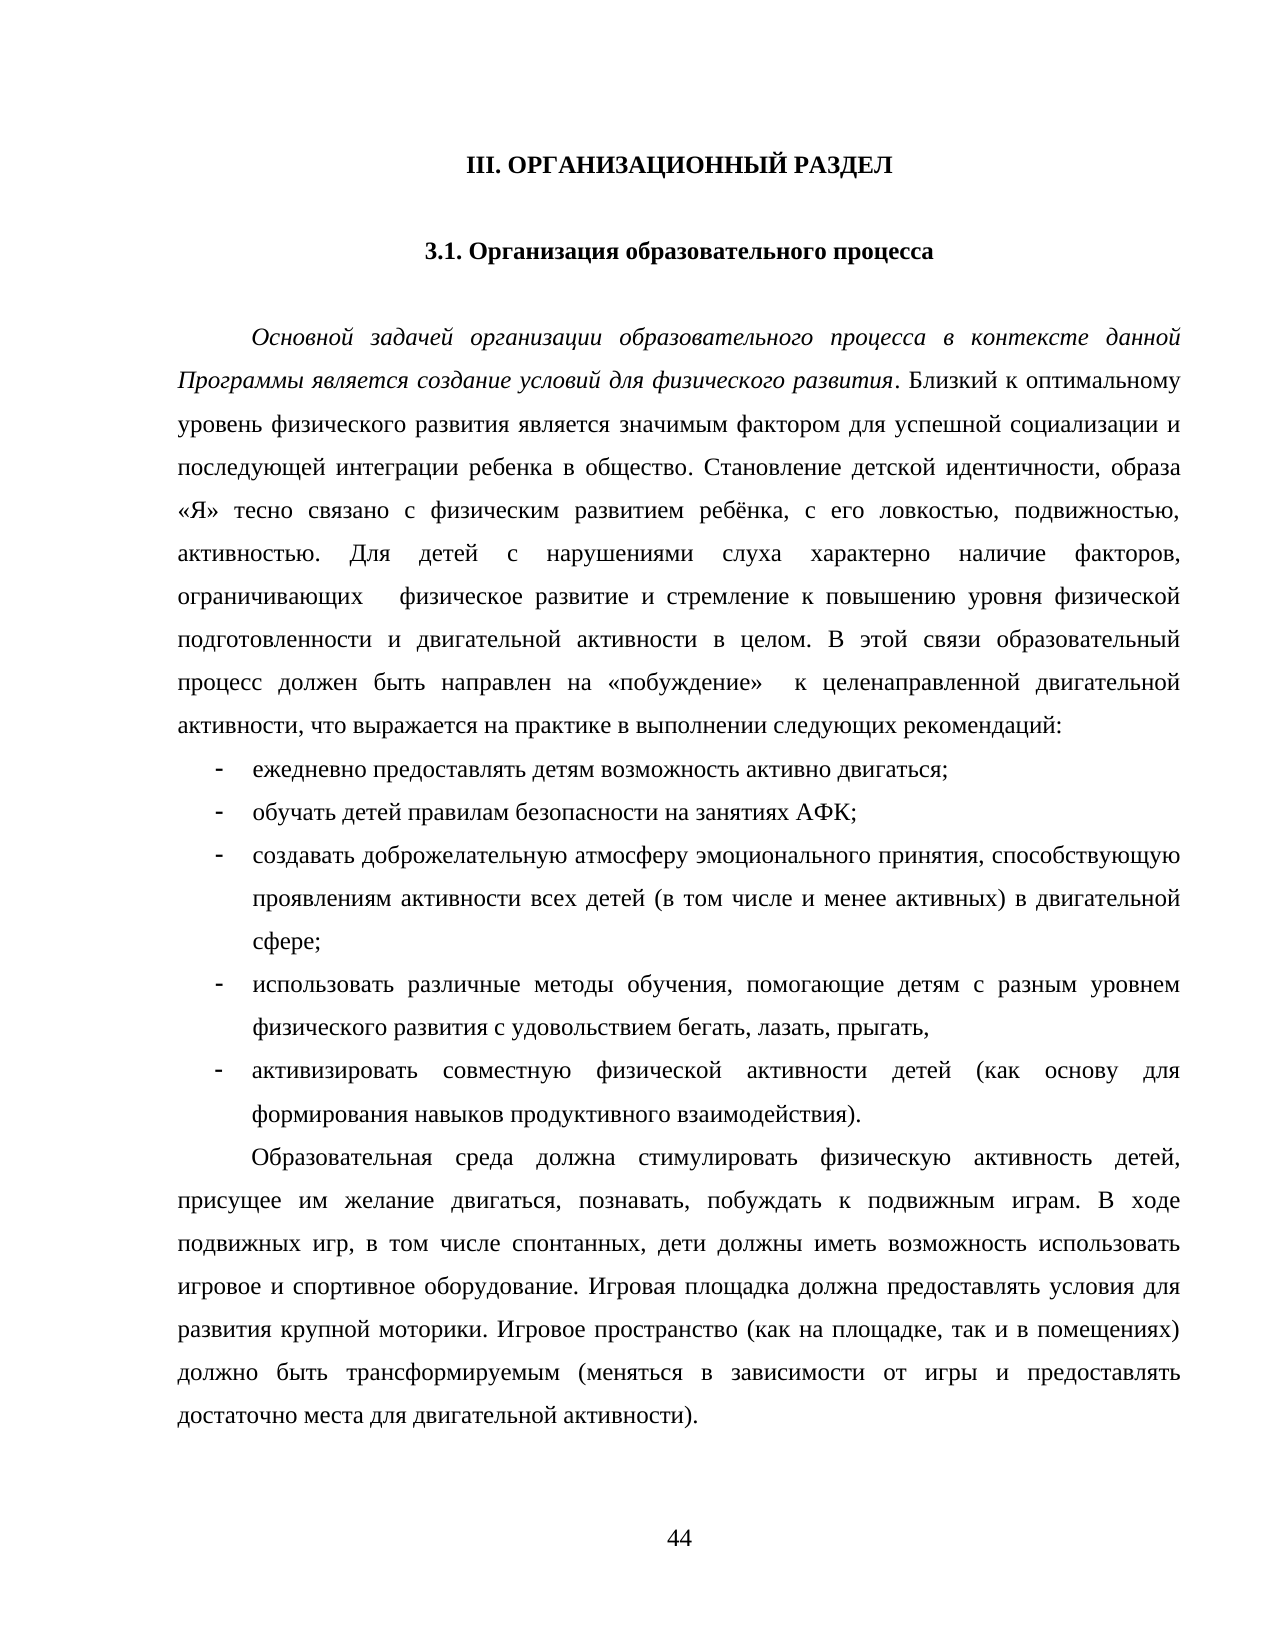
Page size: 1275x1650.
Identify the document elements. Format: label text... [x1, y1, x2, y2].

text Основной задачей организации образовательного процесса в контексте данной Программы является создание условий для физического развития. Близкий к оптимальному уровень физического развития является значимым фактором для успешной социализации и последующей интеграции ребенка в общество. Становление детской идентичности, образа «Я» тесно связано с физическим развитием ребёнка, с его ловкостью, подвижностью, активностью. Для детей с нарушениями слуха характерно наличие факторов, ограничивающих физическое развитие и стремление к повышению уровня физической подготовленности и двигательной активности в целом. В этой связи образовательный процесс должен быть направлен на «побуждение» к целенаправленной двигательной активности, что выражается на практике в выполнении следующих рекомендаций: [177, 322, 1181, 739]
list создавать доброжелательную атмосферу эмоционального принятия, способствующую проявлениям активности всех детей (в том числе и менее активных) в двигательной сфере; [215, 840, 1181, 955]
list обучать детей правилам безопасности на занятиях АФК; [215, 797, 1181, 826]
text 3.1. Организация образовательного процесса [177, 236, 1181, 265]
list активизировать совместную физической активности детей (как основу для формирования навыков продуктивного взаимодействия). [214, 1056, 1181, 1127]
list ежедневно предоставлять детям возможность активно двигаться; [215, 754, 1181, 782]
list использовать различные методы обучения, помогающие детям с разным уровнем физического развития с удовольствием бегать, лазать, прыгать, [215, 969, 1181, 1041]
text Образовательная среда должна стимулировать физическую активность детей, присущее им желание двигаться, познавать, побуждать к подвижным играм. В ходе подвижных игр, в том числе спонтанных, дети должны иметь возможность использовать игровое и спортивное оборудование. Игровая площадка должна предоставлять условия для развития крупной моторики. Игровое пространство (как на площадке, так и в помещениях) должно быть трансформируемым (меняться в зависимости от игры и предоставлять достаточно места для двигательной активности). [177, 1142, 1181, 1429]
text III. ОРГАНИЗАЦИОННЫЙ РАЗДЕЛ [177, 150, 1181, 179]
